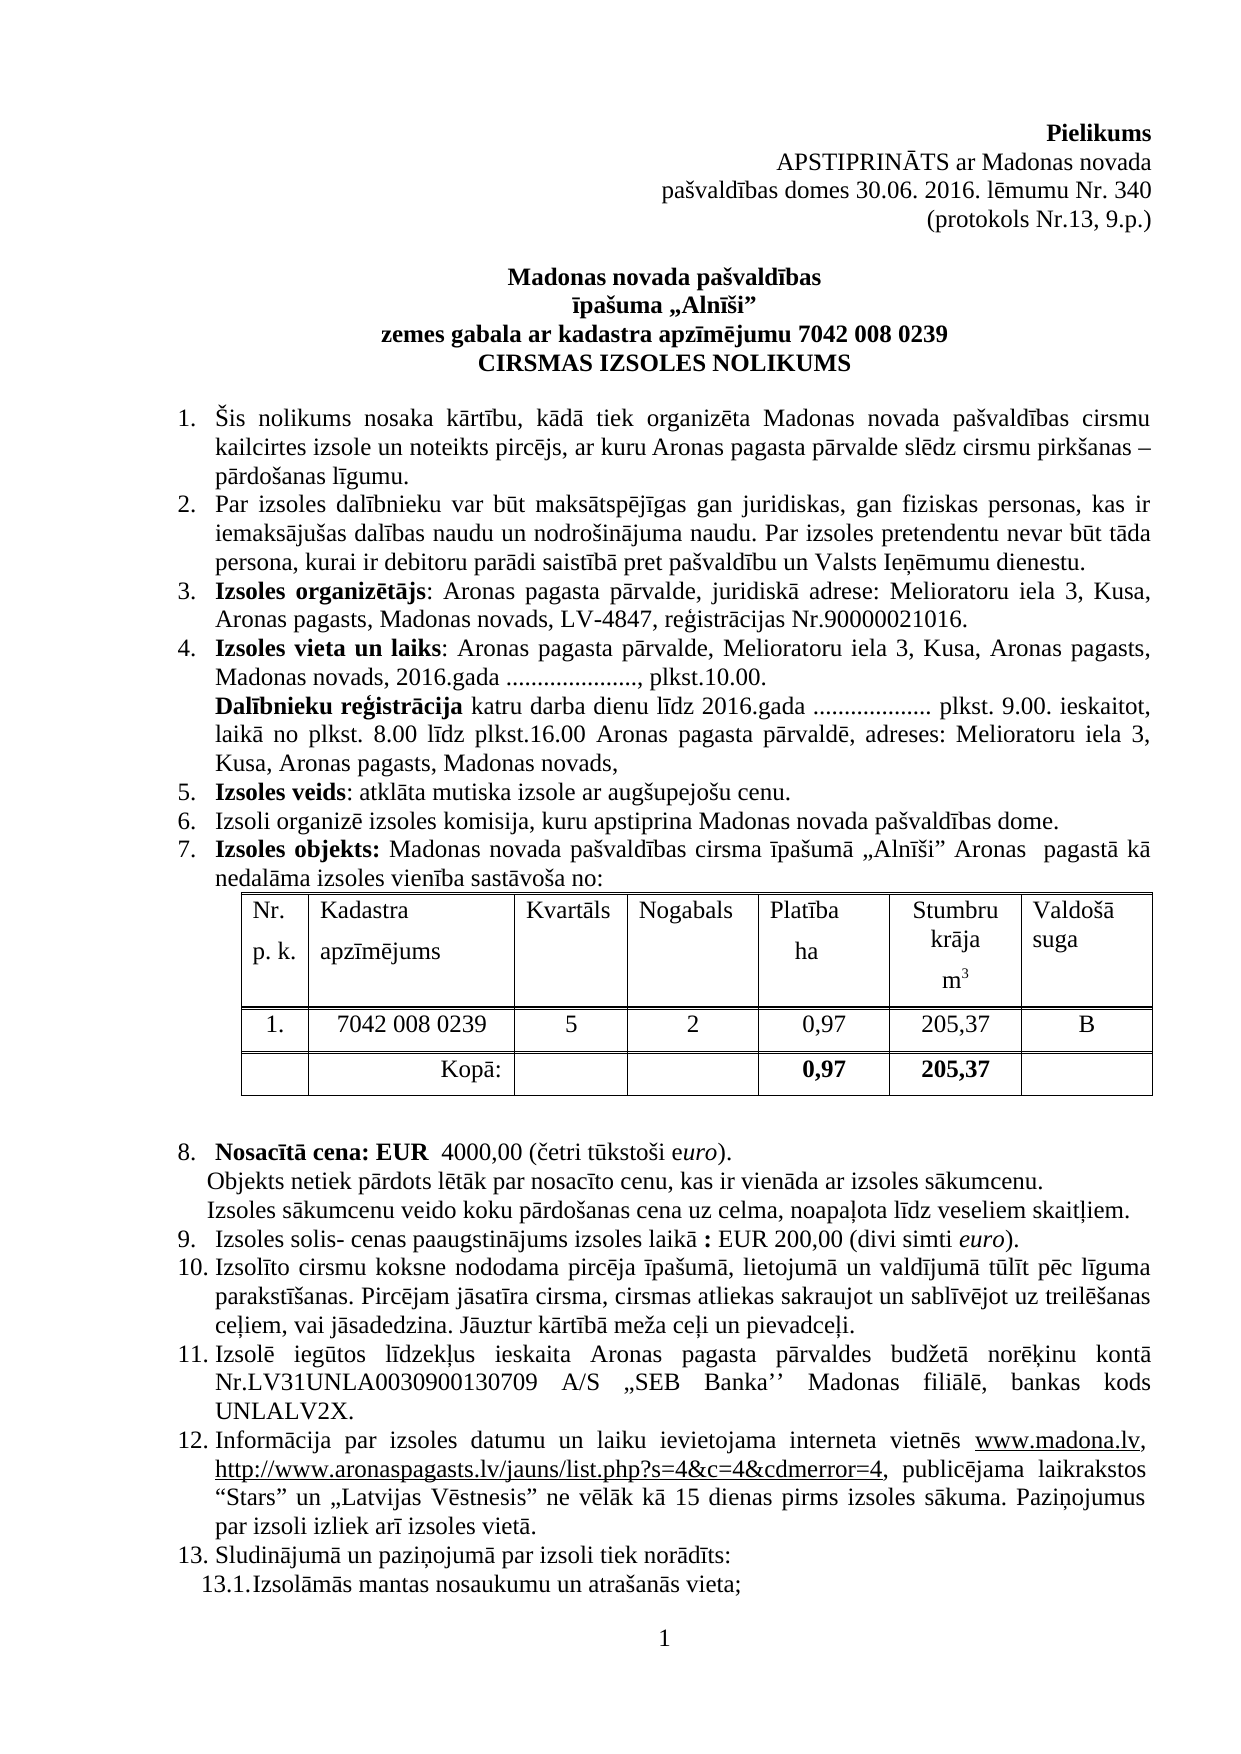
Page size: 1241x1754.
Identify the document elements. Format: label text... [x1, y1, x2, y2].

table_cell [242, 1054, 308, 1095]
list Izsoles objekts: Madonas novada pašvaldības cirsma īpašumā „Alnīši” Aronas pagastā kā nedalāma izsoles vienība sastāvoša no: [177, 834, 1152, 892]
table_cell 205,37 [890, 1010, 1021, 1051]
list Izsoles organizētājs: Aronas pagasta pārvalde, juridiskā adrese: Melioratoru iela 3, Kusa, Aronas pagasts, Madonas novads, LV-4847, reģistrācijas Nr.90000021016. [177, 576, 1152, 633]
table_header Kadastra apzīmējums [309, 895, 514, 1006]
table_cell [515, 1054, 627, 1095]
table_cell [628, 1054, 758, 1095]
text īpašuma „Alnīši” [177, 291, 1152, 319]
list Nosacītā cena: EUR 4000,00 (četri tūkstoši euro). [177, 1137, 1152, 1166]
list Sludinājumā un paziņojumā par izsoli tiek norādīts: [177, 1540, 1152, 1569]
text Dalībnieku reģistrācija katru darba dienu līdz 2016.gada ................... plkst. 9.00. ieskaitot, laikā no plkst. 8.00 līdz plkst.16.00 Aronas pagasta pārvaldē, adreses: Melioratoru iela 3, Kusa, Aronas pagasts, Madonas novads, [215, 691, 1152, 777]
table_header Nogabals [628, 895, 758, 1006]
table_cell B [1022, 1010, 1152, 1051]
text Objekts netiek pārdots lētāk par nosacīto cenu, kas ir vienāda ar izsoles sākumcenu. [207, 1166, 1152, 1195]
table_cell 0,97 [759, 1010, 889, 1051]
list Izsoles solis- cenas paaugstinājums izsoles laikā : EUR 200,00 (divi simti euro). [177, 1224, 1152, 1252]
list Izsolē iegūtos līdzekļus ieskaita Aronas pagasta pārvaldes budžetā norēķinu kontā Nr.LV31UNLA0030900130709 A/S „SEB Banka’’ Madonas filiālē, bankas kods UNLALV2X. [177, 1339, 1152, 1425]
table_header Valdošā suga [1022, 895, 1152, 1006]
table_cell 1. [242, 1010, 308, 1051]
list Šis nosaka kārtību, kādā tiek organizēta Madonas novada pašvaldības cirsmu kailcirtes izsole un noteikts pircējs, ar kuru Aronas pagasta pārvalde slēdz cirsmu pirkšanas – pārdošanas līgumu. [177, 403, 1152, 489]
table_cell 5 [515, 1010, 627, 1051]
text Pielikums [177, 118, 1152, 147]
text Madonas novada pašvaldības [177, 262, 1152, 291]
table_header Platība ha [759, 895, 889, 1006]
list Izsolāmās mantas nosaukumu un atrašanās vieta; [201, 1569, 1152, 1597]
table_cell Kopā: [309, 1054, 514, 1095]
text zemes gabala ar kadastra apzīmējumu 7042 008 0239 [177, 319, 1152, 348]
table_header Nr. p. k. [242, 895, 308, 1006]
table_cell 0,97 [759, 1054, 889, 1095]
text ( Nr.13, 9.p.) [177, 204, 1152, 233]
list Izsoles vieta un laiks: Aronas pagasta pārvalde, Melioratoru iela 3, Kusa, Aronas pagasts, Madonas novads, 2016.gada ....................., plkst.10.00. [177, 633, 1152, 691]
table_cell 205,37 [890, 1054, 1021, 1095]
table_header Kvartāls [515, 895, 627, 1006]
table_cell 2 [628, 1010, 758, 1051]
list Par izsoles dalībnieku var būt maksātspējīgas gan juridiskas, gan fiziskas personas, kas ir iemaksājušas dalības naudu un nodrošinājuma naudu. Par izsoles pretendentu nevar būt tāda persona, kurai ir debitoru parādi saistībā pret pašvaldību un Valsts Ieņēmumu dienestu. [177, 489, 1152, 576]
list Izsoli organizē izsoles komisija, kuru apstiprina Madonas novada pašvaldības dome. [177, 806, 1152, 834]
text APSTIPRINĀTS ar Madonas novada pašvaldības domes 30.06. 2016. lēmumu Nr. 340 [177, 147, 1152, 204]
table_cell [1022, 1054, 1152, 1095]
table_header Stumbru krāja m3 [890, 895, 1021, 1006]
table_cell 7042 008 0239 [309, 1010, 514, 1051]
list Izsoles veids: atklāta mutiska izsole ar augšupejošu cenu. [177, 777, 1152, 806]
text CIRSMAS IZSOLES [177, 348, 1152, 377]
list Informācija par izsoles datumu un laiku ievietojama interneta vietnēs www.madona.lv, http://www.aronaspagasts.lv/jauns/list.php?s=4&c=4&cdmerror=4, publicējama laikrakstos “Stars” un „Latvijas Vēstnesis” ne vēlāk kā 15 dienas pirms izsoles sākuma. Paziņojumus par izsoli izliek arī izsoles vietā. [177, 1425, 1146, 1540]
list Izsolīto cirsmu koksne nododama pircēja īpašumā, lietojumā un valdījumā tūlīt pēc līguma parakstīšanas. Pircējam jāsatīra cirsma, cirsmas atliekas sakraujot un sablīvējot uz treilēšanas ceļiem, vai jāsadedzina. Jāuztur kārtībā meža ceļi un pievadceļi. [177, 1252, 1152, 1339]
text Izsoles sākumcenu veido koku pārdošanas cena uz celma, noapaļota līdz veseliem skaitļiem. [207, 1195, 1152, 1224]
